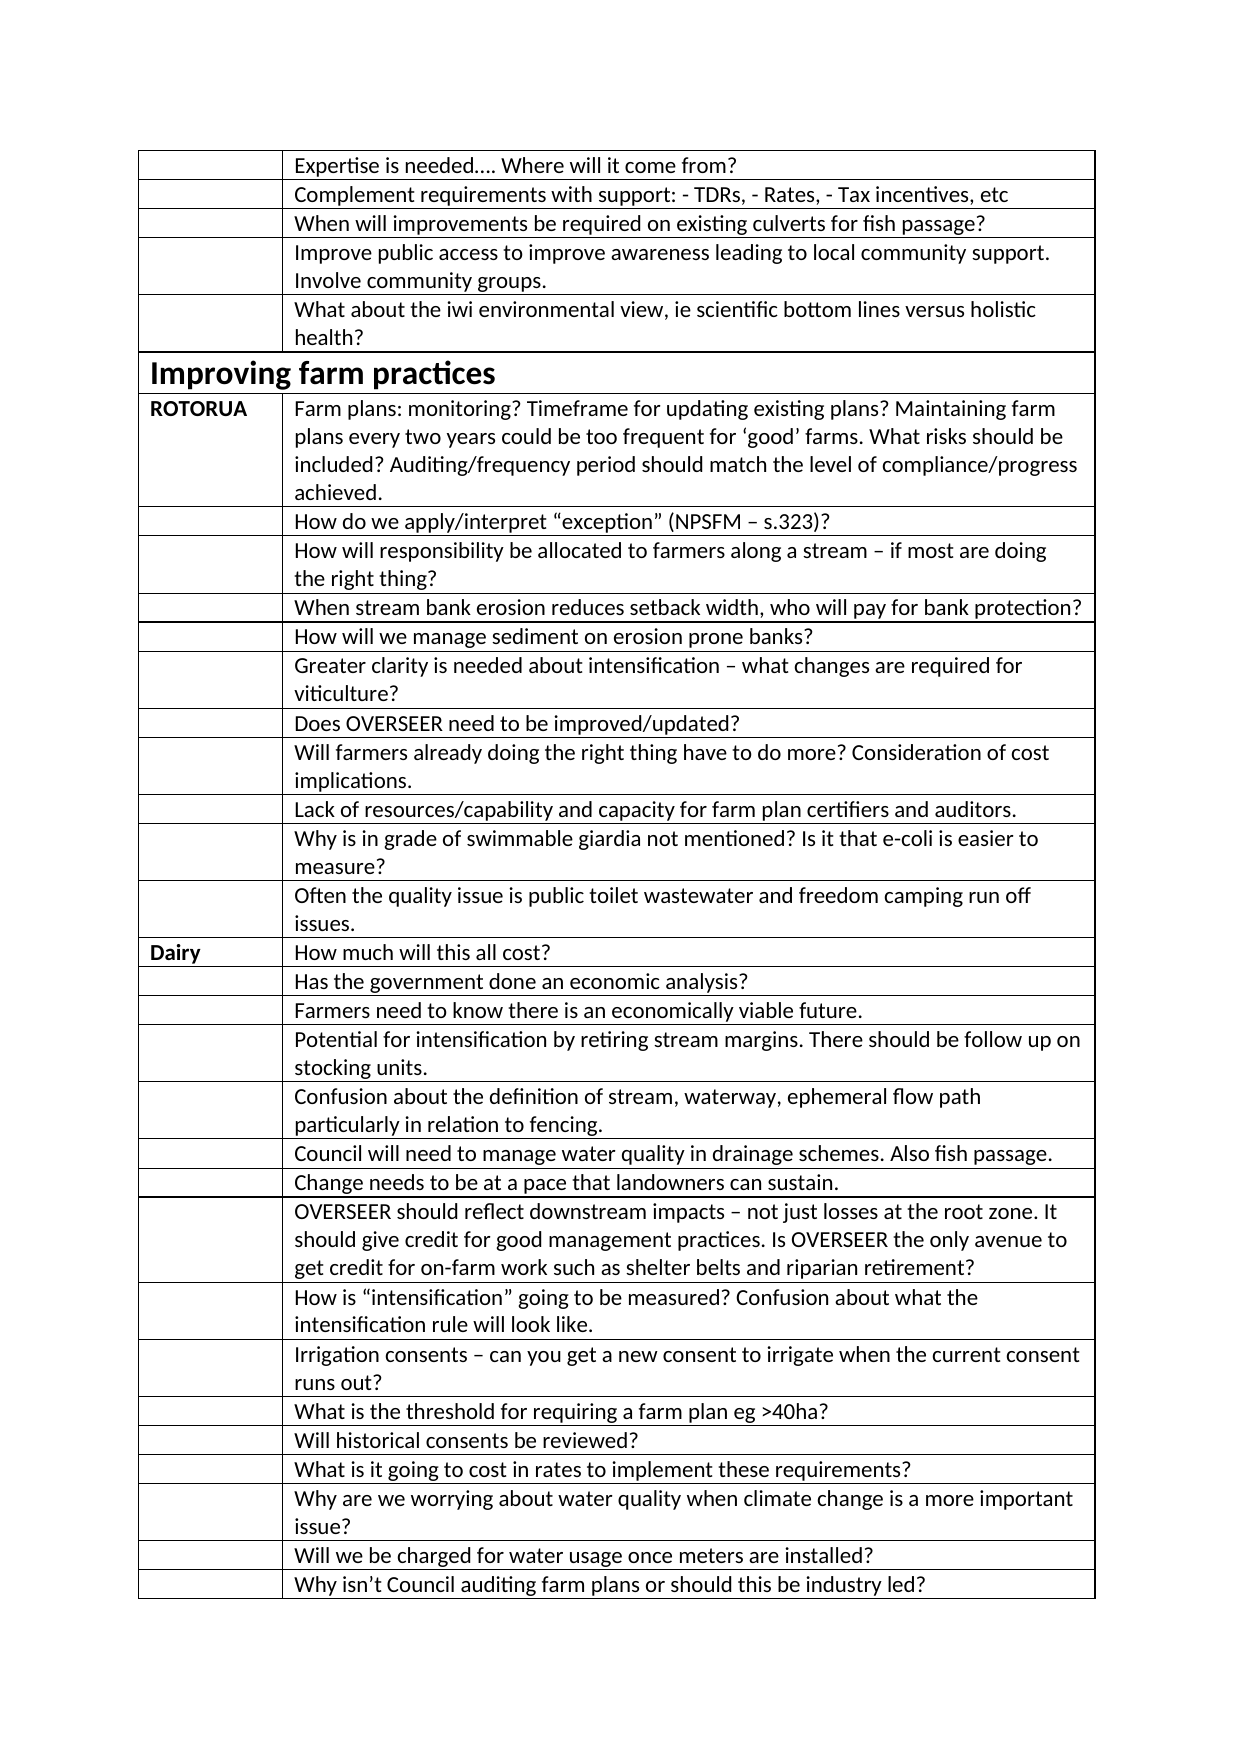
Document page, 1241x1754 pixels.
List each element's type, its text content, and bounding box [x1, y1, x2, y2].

table_cell Improve public access to improve awareness leading to local community support. Involve community groups. [283, 238, 1094, 294]
table_cell Lack of resources/capability and capacity for farm plan certifiers and auditors. [283, 795, 1094, 823]
table_cell [139, 1541, 282, 1569]
table_cell What about the iwi environmental view, ie scientific bottom lines versus holistic health? [283, 295, 1094, 351]
table_cell When will improvements be required on existing culverts for fish passage? [283, 209, 1094, 237]
table_cell Farm plans: monitoring? Timeframe for updating existing plans? Maintaining farm plans every two years could be too frequent for ‘good’ farms. What risks should be included? Auditing/frequency period should match the level of compliance/progress achieved. [283, 394, 1094, 506]
table_cell [139, 709, 282, 737]
table_cell Dairy [139, 938, 282, 966]
table_cell Will we be charged for water usage once meters are installed? [283, 1541, 1094, 1569]
table_cell [139, 795, 282, 823]
table_cell [139, 623, 282, 651]
table_cell [139, 1025, 282, 1081]
table_cell [139, 594, 282, 621]
table_cell Greater clarity is needed about intensification – what changes are required for viticulture? [283, 652, 1094, 708]
table_cell How much will this all cost? [283, 938, 1094, 966]
table_cell Has the government done an economic analysis? [283, 967, 1094, 995]
table_cell [139, 1139, 282, 1167]
table_cell Potential for intensification by retiring stream margins. There should be follow up on stocking units. [283, 1025, 1094, 1081]
table_cell Complement requirements with support: - TDRs, - Rates, - Tax incentives, etc [283, 180, 1094, 208]
table_cell [139, 507, 282, 535]
table_cell Will farmers already doing the right thing have to do more? Consideration of cost implications. [283, 738, 1094, 794]
table_cell [139, 1340, 282, 1396]
table_cell ROTORUA [139, 394, 282, 506]
table_cell Improving farm practices [139, 353, 1094, 393]
table_cell Why is in grade of swimmable giardia not mentioned? Is it that e-coli is easier to measure? [283, 824, 1094, 880]
table_cell Council will need to manage water quality in drainage schemes. Also fish passage. [283, 1139, 1094, 1167]
table_cell Why isn’t Council auditing farm plans or should this be industry led? [283, 1570, 1094, 1598]
table_cell [139, 1397, 282, 1425]
table_cell Confusion about the definition of stream, waterway, ephemeral flow path particularly in relation to fencing. [283, 1082, 1094, 1138]
table_cell [139, 738, 282, 794]
table_cell [139, 1082, 282, 1138]
table_cell Why are we worrying about water quality when climate change is a more important issue? [283, 1484, 1094, 1540]
table_cell [139, 1198, 282, 1282]
table_cell Does OVERSEER need to be improved/updated? [283, 709, 1094, 737]
table_cell Expertise is needed…. Where will it come from? [283, 151, 1094, 179]
table_cell [139, 1484, 282, 1540]
table_cell How will responsibility be allocated to farmers along a stream – if most are doing the right thing? [283, 536, 1094, 592]
table_cell [139, 1455, 282, 1483]
table_cell [139, 238, 282, 294]
table_cell Irrigation consents – can you get a new consent to irrigate when the current consent runs out? [283, 1340, 1094, 1396]
table_cell [139, 1570, 282, 1598]
table_cell [139, 881, 282, 937]
table_cell [139, 536, 282, 592]
table_cell Change needs to be at a pace that landowners can sustain. [283, 1169, 1094, 1196]
table_cell Farmers need to know there is an economically viable future. [283, 996, 1094, 1024]
table_cell [139, 967, 282, 995]
table_cell [139, 824, 282, 880]
table_cell What is the threshold for requiring a farm plan eg >40ha? [283, 1397, 1094, 1425]
table_cell [139, 1283, 282, 1339]
table_cell [139, 180, 282, 208]
table_cell When stream bank erosion reduces setback width, who will pay for bank protection? [283, 594, 1094, 621]
table_cell [139, 295, 282, 351]
table_cell What is it going to cost in rates to implement these requirements? [283, 1455, 1094, 1483]
table_cell [139, 1169, 282, 1196]
table_cell How is “intensification” going to be measured? Confusion about what the intensification rule will look like. [283, 1283, 1094, 1339]
table_cell OVERSEER should reflect downstream impacts – not just losses at the root zone. It should give credit for good management practices. Is OVERSEER the only avenue to get credit for on-farm work such as shelter belts and riparian retirement? [283, 1198, 1094, 1282]
table_cell [139, 151, 282, 179]
table_cell Often the quality issue is public toilet wastewater and freedom camping run off issues. [283, 881, 1094, 937]
table_cell [139, 1426, 282, 1454]
table_cell [139, 996, 282, 1024]
table_cell [139, 652, 282, 708]
table_cell [139, 209, 282, 237]
table_cell How do we apply/interpret “exception” (NPSFM – s.323)? [283, 507, 1094, 535]
table_cell How will we manage sediment on erosion prone banks? [283, 623, 1094, 651]
table_cell Will historical consents be reviewed? [283, 1426, 1094, 1454]
